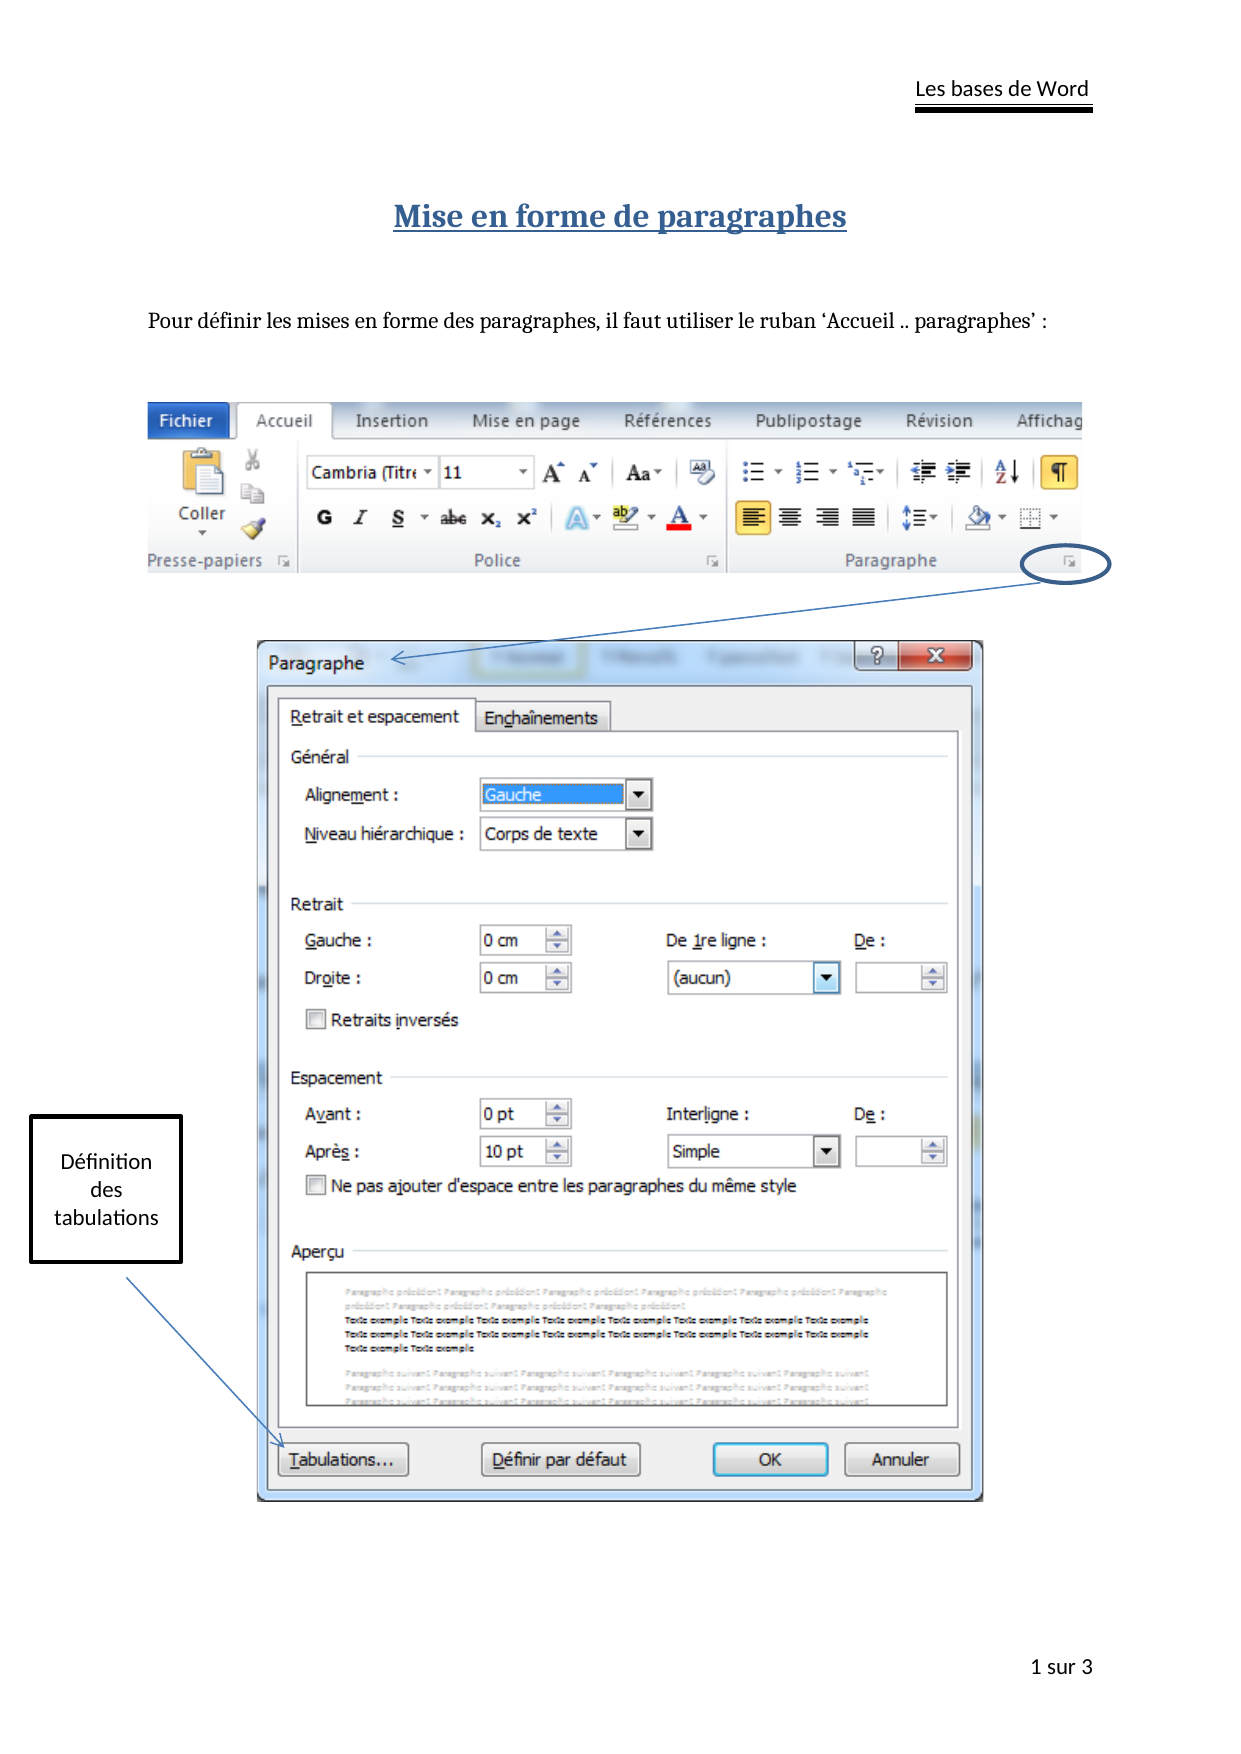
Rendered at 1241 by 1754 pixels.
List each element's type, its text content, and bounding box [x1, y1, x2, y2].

text Pour définir les mises en forme des paragraphes, il faut utiliser le ruban ‘Accueil .. paragraphes’ : [148, 308, 1093, 334]
subtitle Mise en forme de paragraphes [148, 198, 1093, 236]
picture [256, 640, 984, 1502]
